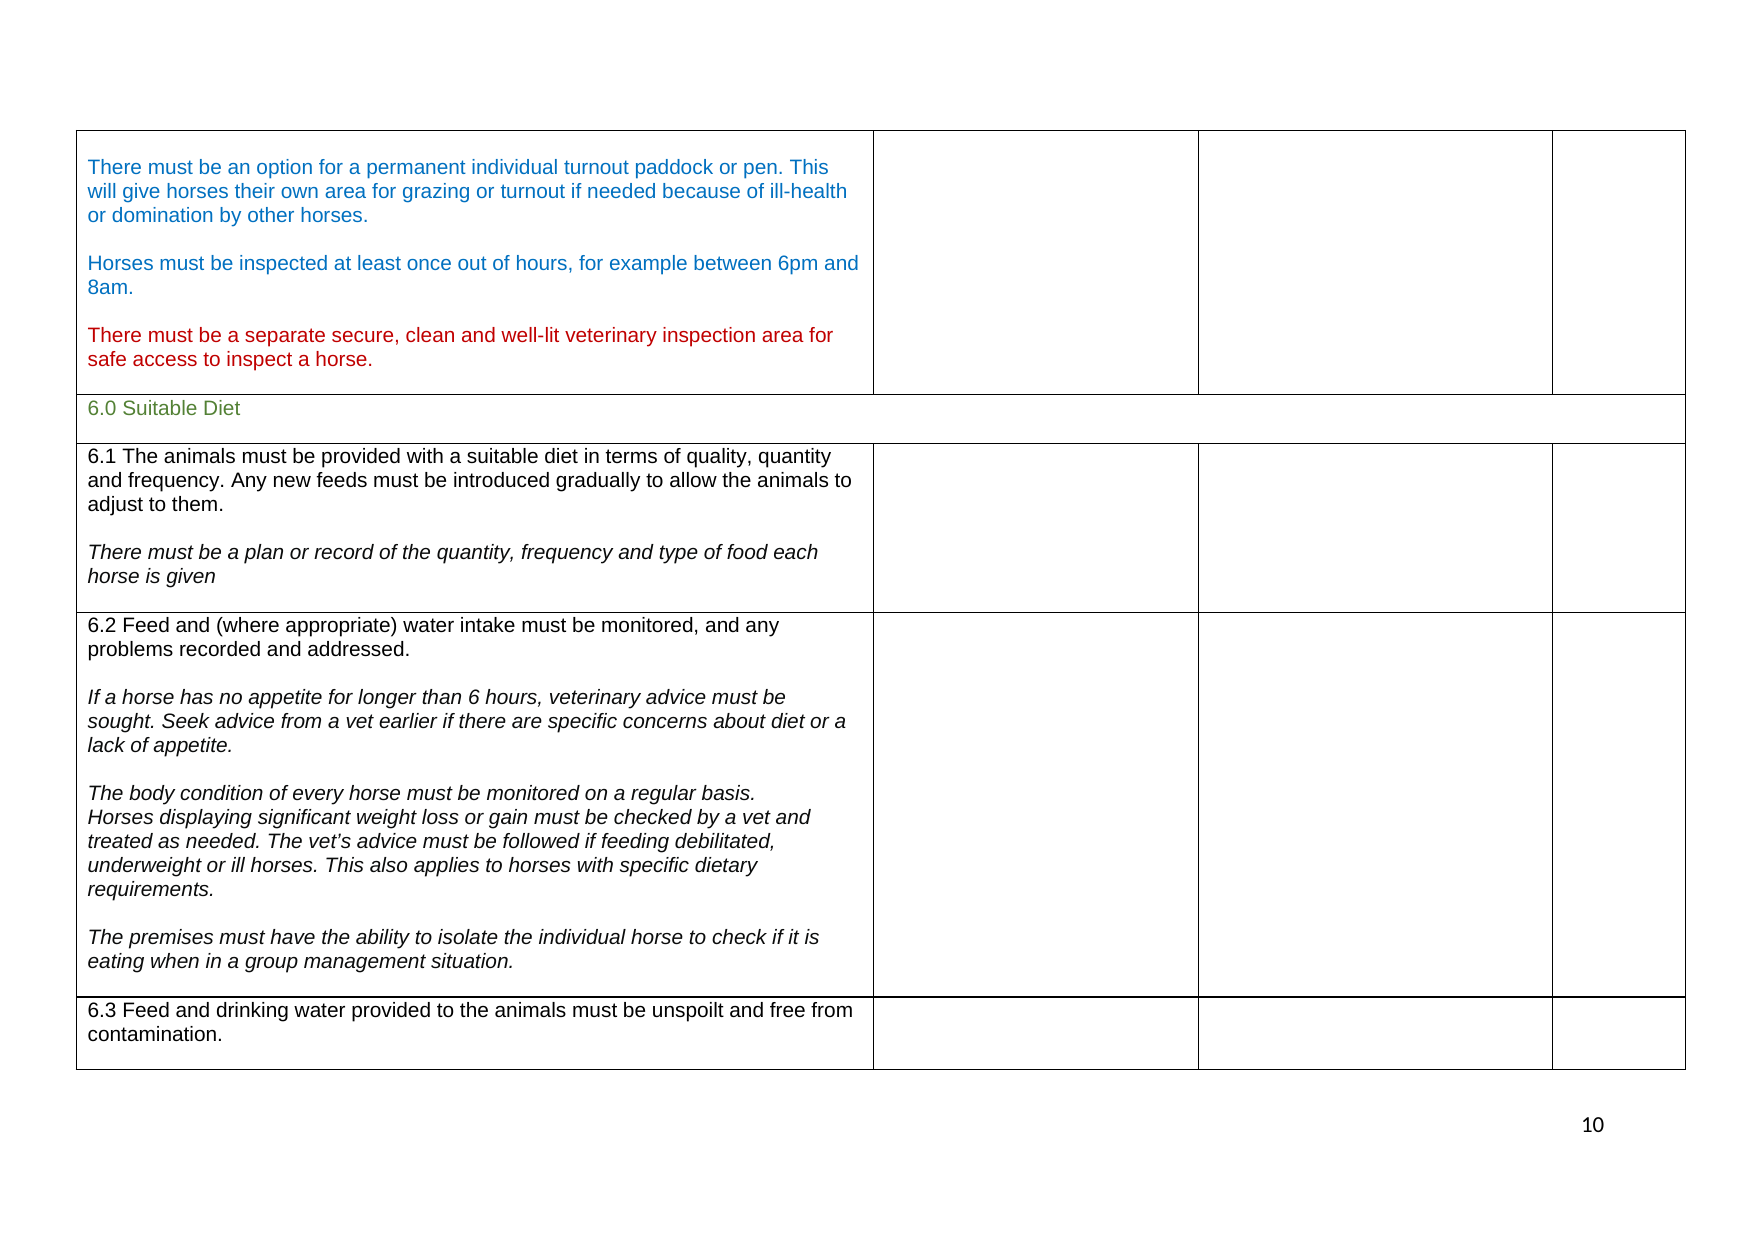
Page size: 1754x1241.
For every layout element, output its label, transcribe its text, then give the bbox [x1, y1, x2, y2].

table_cell [1199, 998, 1552, 1069]
table_cell 6.2 Feed and (where appropriate) water intake must be monitored, and any problems recorded and addressed. If a horse has no appetite for longer than 6 hours, veterinary advice must be sought. Seek advice from a vet earlier if there are specific concerns about diet or a lack of appetite. The body condition of every horse must be monitored on a regular basis. Horses displaying significant weight loss or gain must be checked by a vet and treated as needed. The vet’s advice must be followed if feeding debilitated, underweight or ill horses. This also applies to horses with specific dietary requirements. The premises must have the ability to isolate the individual horse to check if it is eating when in a group management situation. [77, 613, 873, 996]
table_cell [77, 131, 873, 394]
table_cell [874, 444, 1198, 612]
table_cell [874, 613, 1198, 996]
table_cell [1199, 131, 1552, 394]
table_cell [1553, 613, 1685, 996]
table_cell [874, 131, 1198, 394]
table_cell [77, 998, 873, 1069]
table_cell [1553, 131, 1685, 394]
table_cell [1199, 613, 1552, 996]
table_cell [874, 998, 1198, 1069]
table_cell [1199, 444, 1552, 612]
table_cell 6.1 The animals must be provided with a suitable diet in terms of quality, quantity and frequency. Any new feeds must be introduced gradually to allow the animals to adjust to them. There must be a plan or record of the quantity, frequency and type of food each horse is given [77, 444, 873, 612]
table_cell [1553, 444, 1685, 612]
table_cell [1553, 998, 1685, 1069]
table_cell 6.0 Suitable Diet [77, 395, 1685, 443]
